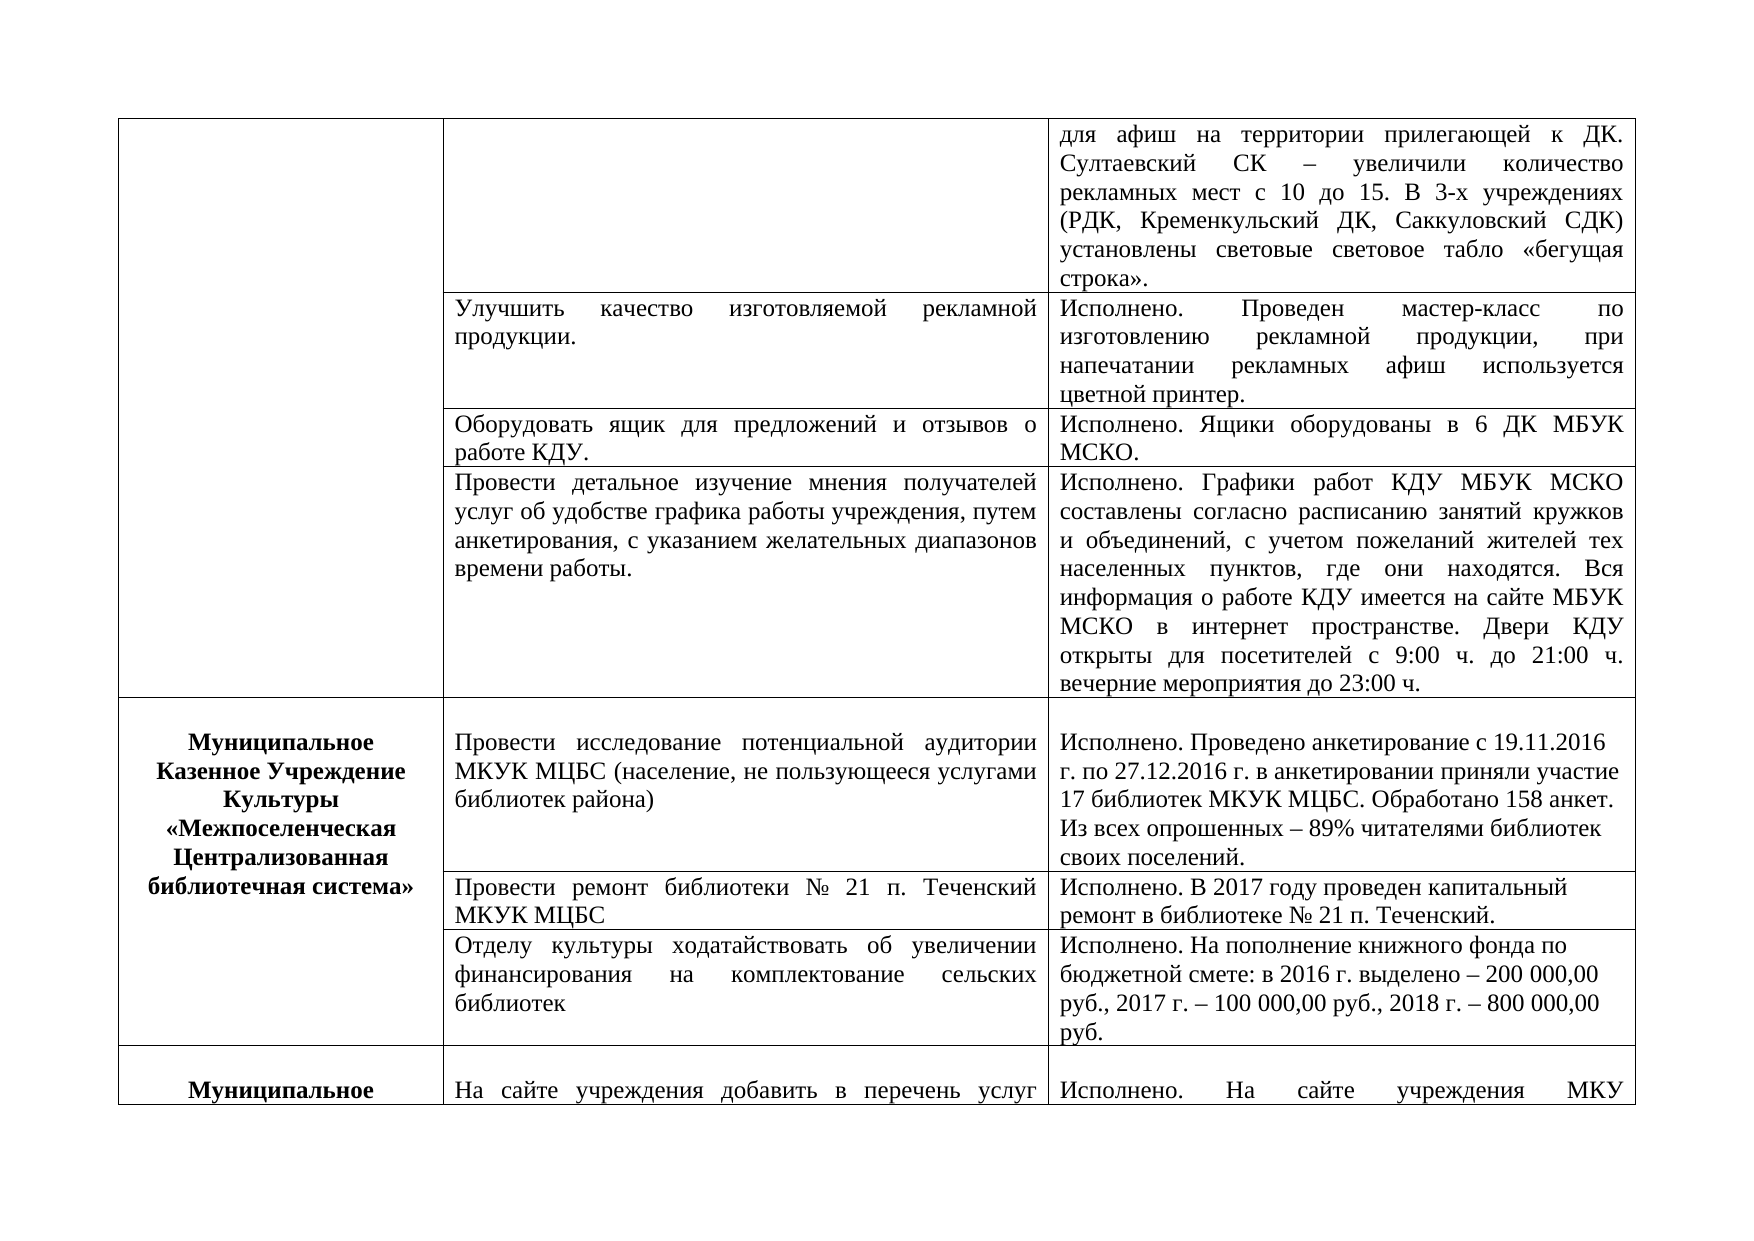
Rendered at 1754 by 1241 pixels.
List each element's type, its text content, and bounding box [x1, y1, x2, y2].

table_cell Отделу культуры ходатайствовать об увеличении финансирования на комплектование сельских библиотек [444, 930, 1048, 1045]
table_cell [1049, 119, 1635, 292]
table_cell Исполнено. На пополнение книжного фонда по бюджетной смете: в 2016 г. выделено – 200 000,00 руб., 2017 г. – 100 000,00 руб., 2018 г. – 800 000,00 руб. [1049, 930, 1635, 1045]
table_cell Исполнено. Графики работ КДУ МБУК МСКО составлены согласно расписанию занятий кружков и объединений, с учетом пожеланий жителей тех населенных пунктов, где они находятся. Вся информация о работе КДУ имеется на сайте МБУК МСКО в интернет пространстве. Двери КДУ открыты для посетителей с 9:00 ч. до 21:00 ч. вечерние мероприятия до 23:00 ч. [1049, 467, 1635, 697]
table_cell Муниципальное Казенное Учреждение Культуры «Межпоселенческая Централизованная библиотечная система» [119, 698, 443, 1045]
table_cell Исполнено. В 2017 году проведен капитальный ремонт в библиотеке № 21 п. Теченский. [1049, 872, 1635, 929]
table_cell Исполнено. Проведен мастер-класс по изготовлению рекламной продукции, при напечатании рекламных афиш используется цветной принтер. [1049, 293, 1635, 408]
table_cell Провести исследование потенциальной аудитории МКУК МЦБС (население, не пользующееся услугами библиотек района) [444, 698, 1048, 871]
table_cell Оборудовать ящик для предложений и отзывов о работе КДУ. [444, 409, 1048, 466]
table_cell Провести ремонт библиотеки № 21 п. Теченский МКУК МЦБС [444, 872, 1048, 929]
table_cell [119, 1046, 443, 1104]
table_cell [444, 1046, 1048, 1104]
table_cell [1049, 1046, 1635, 1104]
table_cell Провести детальное изучение мнения получателей услуг об удобстве графика работы учреждения, путем анкетирования, с указанием желательных диапазонов времени работы. [444, 467, 1048, 697]
table_cell Улучшить качество изготовляемой рекламной продукции. [444, 293, 1048, 408]
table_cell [444, 119, 1048, 292]
table_cell Исполнено. Ящики оборудованы в 6 ДК МБУК МСКО. [1049, 409, 1635, 466]
table_cell Исполнено. Проведено анкетирование с 19.11.2016 г. по 27.12.2016 г. в анкетировании приняли участие 17 библиотек МКУК МЦБС. Обработано 158 анкет. Из всех опрошенных – 89% читателями библиотек своих поселений. [1049, 698, 1635, 871]
